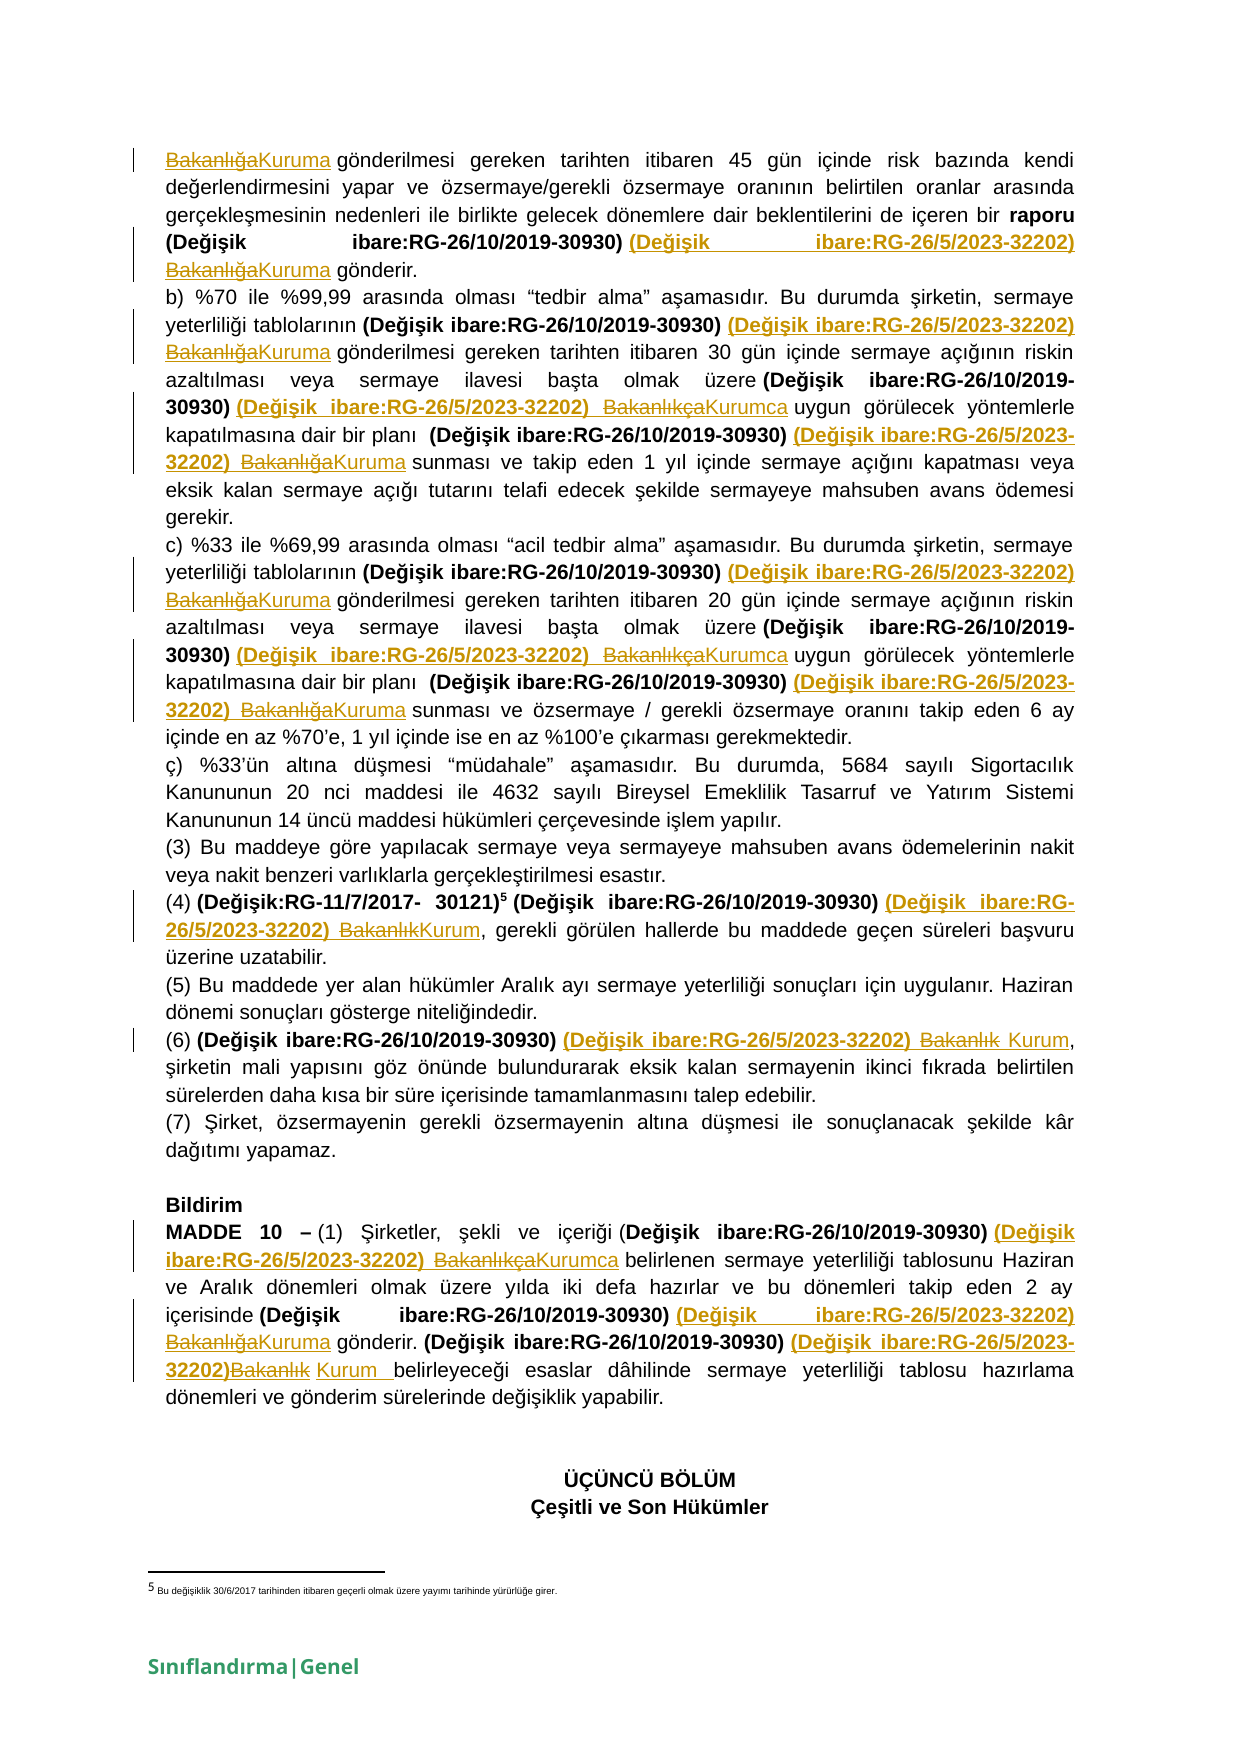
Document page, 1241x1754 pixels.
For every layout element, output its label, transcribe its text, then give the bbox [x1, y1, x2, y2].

text MADDE 10 – (1) Şirketler, şekli ve içeriği (Değişik ibare:RG-26/10/2019-30930) belirlenen sermaye yeterliliği tablosunu Haziran ve Aralık dönemleri olmak üzere yılda iki defa hazırlar ve bu dönemleri takip eden 2 ay içerisinde (Değişik ibare:RG-26/10/2019-30930) gönderir. (Değişik ibare:RG-26/10/2019-30930) belirleyeceği esaslar dâhilinde sermaye yeterliliği tablosu hazırlama dönemleri ve gönderim sürelerinde değişiklik yapabilir. [165, 1220, 1075, 1409]
text Bildirim [165, 1193, 1075, 1217]
text (3) Bu maddeye göre yapılacak sermaye veya sermayeye mahsuben avans ödemelerinin nakit veya nakit benzeri varlıklarla gerçekleştirilmesi esastır. [165, 835, 1075, 887]
text (5) Bu maddede yer alan hükümler Aralık ayı sermaye yeterliliği sonuçları için uygulanır. Haziran dönemi sonuçları gösterge niteliğindedir. [165, 973, 1075, 1024]
text (4) (Değişik:RG-11/7/2017- 30121) (Değişik ibare:RG-26/10/2019-30930) , gerekli görülen hallerde bu maddede geçen süreleri başvuru üzerine uzatabilir. [165, 890, 1075, 969]
text (6) (Değişik ibare:RG-26/10/2019-30930) , şirketin mali yapısını göz önünde bulundurarak eksik kalan sermayenin ikinci fıkrada belirtilen sürelerden daha kısa bir süre içerisinde tamamlanmasını talep edebilir. [165, 1028, 1075, 1107]
text ÜÇÜNCÜ BÖLÜM [148, 1468, 1093, 1492]
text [165, 148, 1075, 282]
text b) %70 ile %99,99 arasında olması “tedbir alma” aşamasıdır. Bu durumda şirketin, sermaye yeterliliği tablolarının (Değişik ibare:RG-26/10/2019-30930) gönderilmesi gereken tarihten itibaren 30 gün içinde sermaye açığının riskin azaltılması veya sermaye ilavesi başta olmak üzere (Değişik ibare:RG-26/10/2019-30930) uygun görülecek yöntemlerle kapatılmasına dair bir planı (Değişik ibare:RG-26/10/2019-30930) sunması ve takip eden 1 yıl içinde sermaye açığını kapatması veya eksik kalan sermaye açığı tutarını telafi edecek şekilde sermayeye mahsuben avans ödemesi gerekir. [165, 285, 1075, 529]
text ç) %33’ün altına düşmesi “müdahale” aşamasıdır. Bu durumda, 5684 sayılı Sigortacılık Kanununun 20 nci maddesi ile 4632 sayılı Bireysel Emeklilik Tasarruf ve Yatırım Sistemi Kanununun 14 üncü maddesi hükümleri çerçevesinde işlem yapılır. [165, 753, 1075, 832]
text (7) Şirket, özsermayenin gerekli özsermayenin altına düşmesi ile sonuçlanacak şekilde kâr dağıtımı yapamaz. [165, 1110, 1075, 1162]
text c) %33 ile %69,99 arasında olması “acil tedbir alma” aşamasıdır. Bu durumda şirketin, sermaye yeterliliği tablolarının (Değişik ibare:RG-26/10/2019-30930) gönderilmesi gereken tarihten itibaren 20 gün içinde sermaye açığının riskin azaltılması veya sermaye ilavesi başta olmak üzere (Değişik ibare:RG-26/10/2019-30930) uygun görülecek yöntemlerle kapatılmasına dair bir planı (Değişik ibare:RG-26/10/2019-30930) sunması ve özsermaye / gerekli özsermaye oranını takip eden 6 ay içinde en az %70’e, 1 yıl içinde ise en az %100’e çıkarması gerekmektedir. [165, 533, 1075, 749]
text Çeşitli ve Son Hükümler [148, 1495, 1093, 1519]
